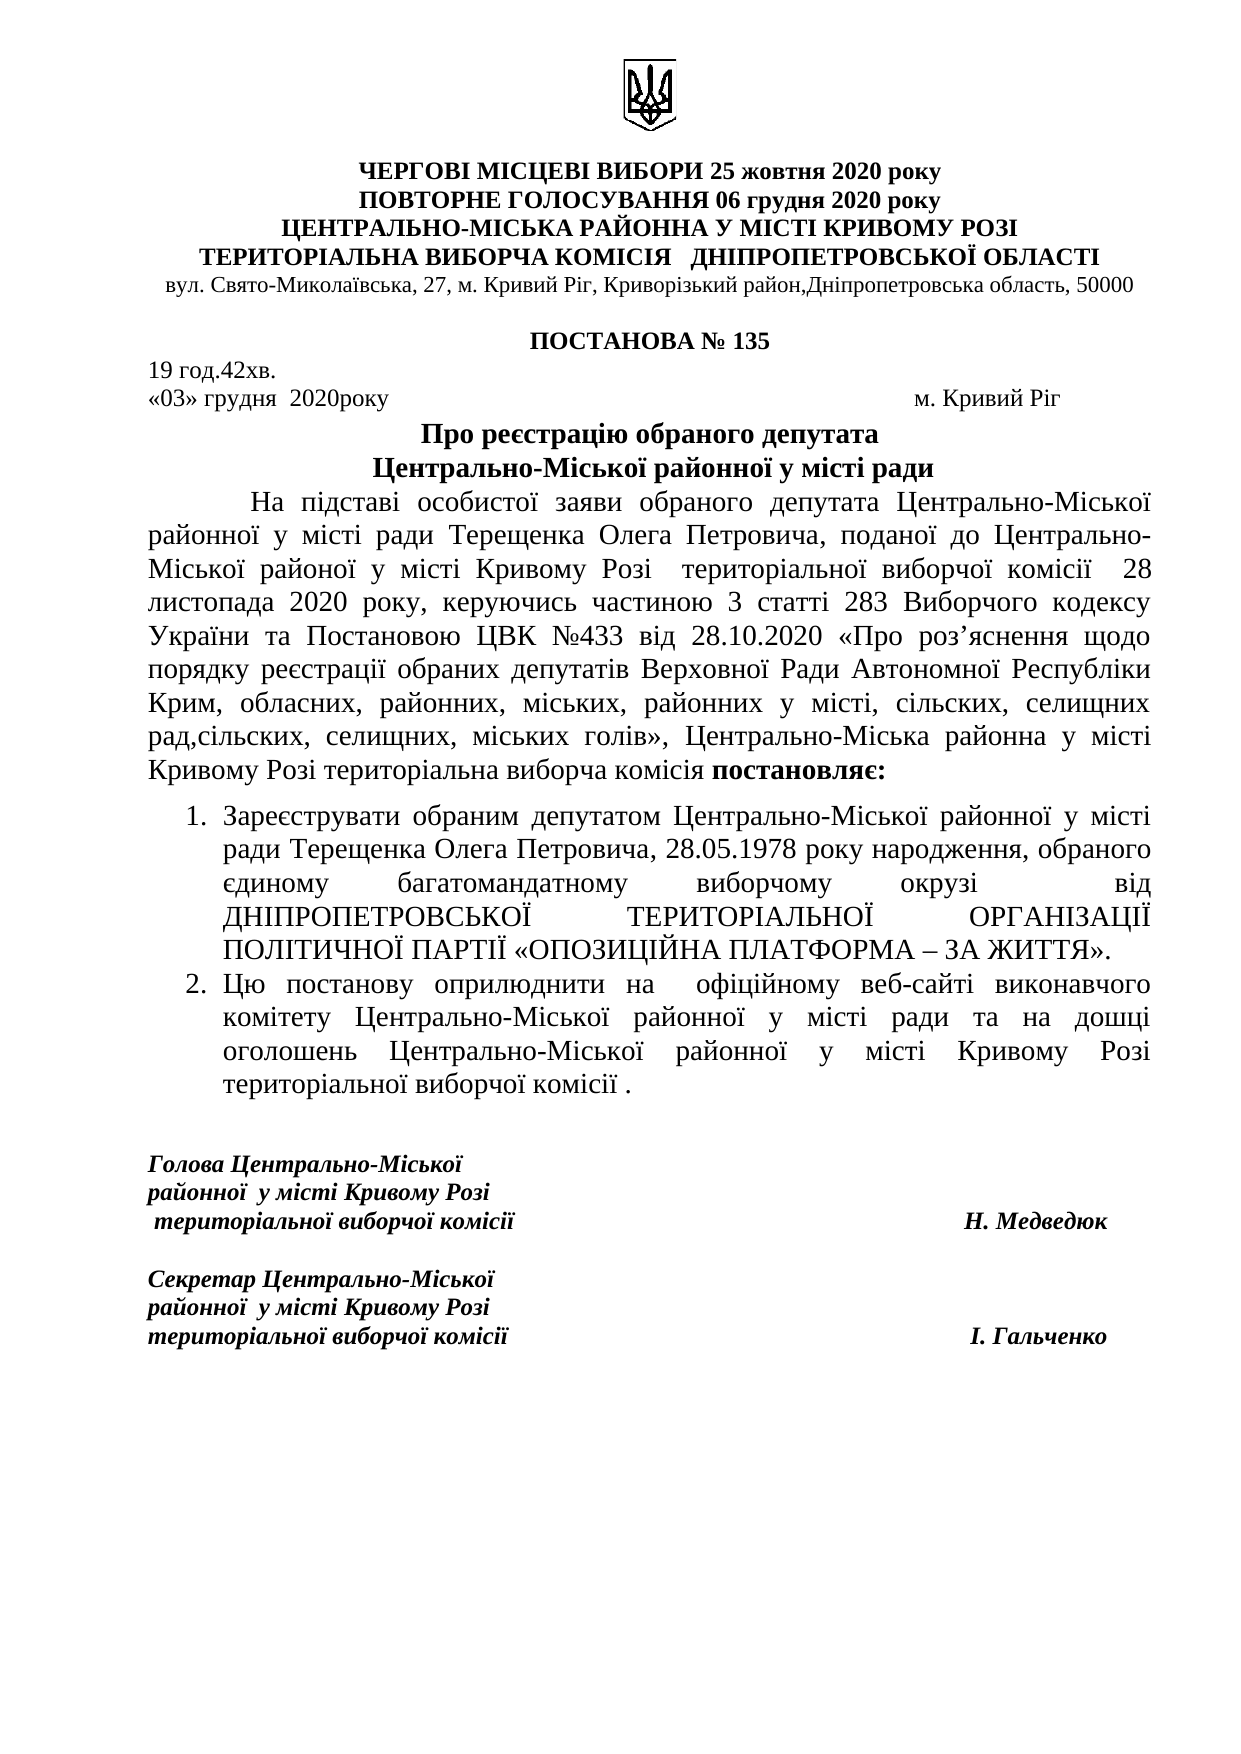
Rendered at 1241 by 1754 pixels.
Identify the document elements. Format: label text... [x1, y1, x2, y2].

text районної у місті Кривому Розі [148, 1177, 1152, 1206]
text районної у місті Кривому Розі [148, 1292, 1152, 1321]
text Голова Центрально-Міської [148, 1149, 1152, 1177]
text ЧЕРГОВІ МІСЦЕВІ ВИБОРИ 25 жовтня 2020 року [148, 156, 1152, 185]
text територіальної виборчої комісії І. Гальченко [148, 1321, 1152, 1350]
text територіальної виборчої комісії Н. Медведюк Секретар Центрально-Міської [148, 1206, 1152, 1292]
text ПОВТОРНЕ ГОЛОСУВАННЯ 06 грудня 2020 року [148, 185, 1152, 213]
text ПОСТАНОВА № 135 [148, 326, 1152, 355]
text ЦЕНТРАЛЬНО-МІСЬКА РАЙОННА У МІСТІ КРИВОМУ РОЗІ [148, 213, 1152, 242]
text ТЕРИТОРІАЛЬНА ВИБОРЧА КОМІСІЯ ДНІПРОПЕТРОВСЬКОЇ ОБЛАСТІ [148, 242, 1152, 271]
text Про реєстрацію обраного депутата [148, 417, 1152, 450]
text 19 год.42хв. [148, 355, 1152, 383]
text На підставі особистої заяви обраного депутата Центрально-Міської районної у місті ради Терещенка Олега Петровича, поданої до Центрально-Міської районої у місті Кривому Розі територіальної виборчої комісії 28 листопада 2020 року, керуючись частиною 3 статті 283 Виборчого кодексу України та Постановою ЦВК №433 від 28.10.2020 «Про роз’яснення щодо порядку реєстрації обраних депутатів Верховної Ради Автономної Республіки Крим, обласних, районних, міських, районних у місті, сільских, селищних рад,сільских, селищних, міських голів», Центрально-Міська районна у місті Кривому Розі територіальна виборча комісія постановляє: [148, 484, 1152, 786]
text Центрально-Міської районної у місті ради [148, 450, 1152, 484]
list Зареєструвати обраним депутатом Центрально-Міської районної у місті ради Терещенка Олега Петровича, 28.05.1978 року народження, обраного єдиному багатомандатному виборчому окрузі від ДНІПРОПЕТРОВСЬКОЇ ТЕРИТОРІАЛЬНОЇ ОРГАНІЗАЦІЇ ПОЛІТИЧНОЇ ПАРТІЇ «ОПОЗИЦІЙНА ПЛАТФОРМА – ЗА ЖИТТЯ». [185, 798, 1152, 966]
picture [623, 59, 677, 131]
list Цю постанову оприлюднити на офіційному веб-сайті виконавчого комітету Центрально-Міської районної у місті ради та на дошці оголошень Центрально-Міської районної у місті Кривому Розі територіальної виборчої комісії . [185, 966, 1152, 1100]
text «03» грудня 2020року м. Кривий Ріг [148, 383, 1152, 412]
text вул. Свято-Миколаївська, . Кривий Ріг, Криворізький район,Дніпропетровська область, 50000 [148, 271, 1152, 297]
